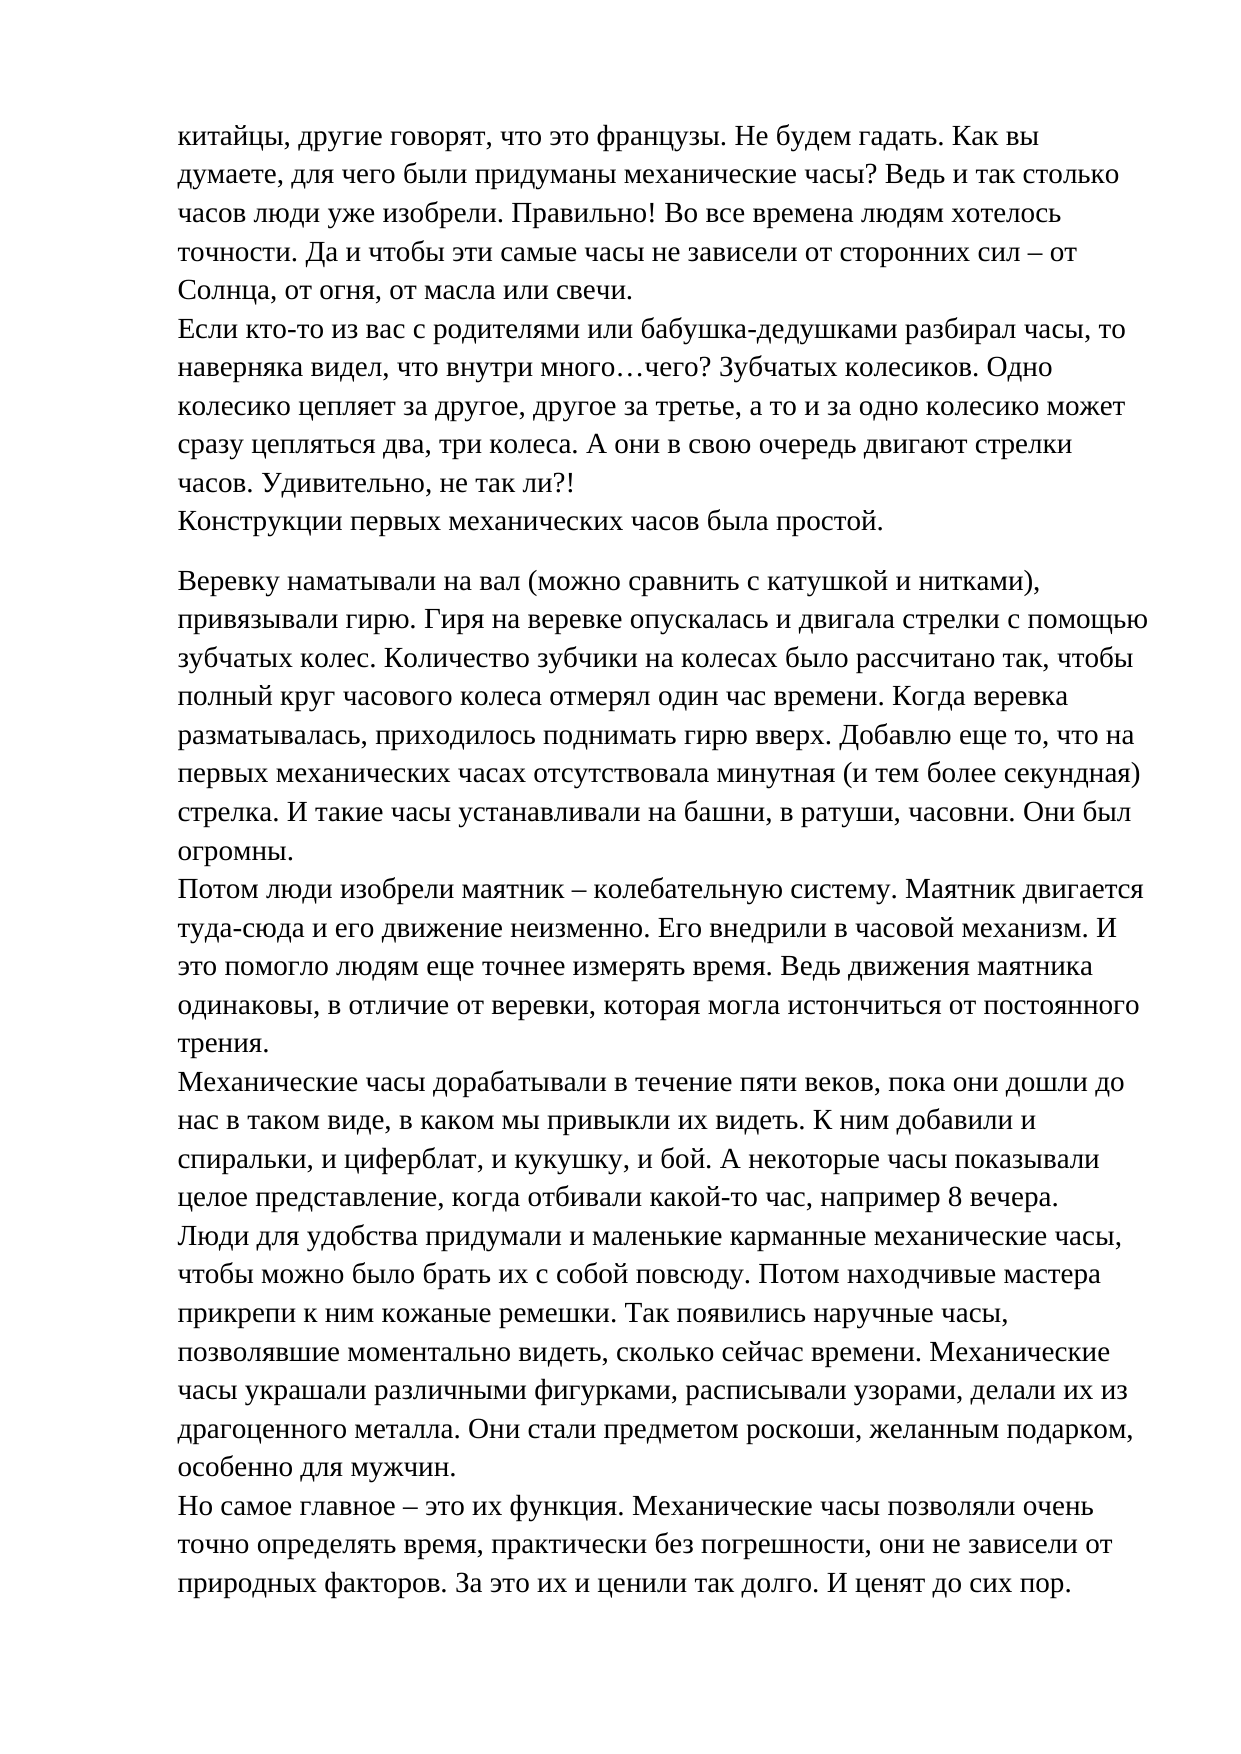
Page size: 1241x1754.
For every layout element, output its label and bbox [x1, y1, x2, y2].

text [177, 118, 1152, 537]
text [177, 563, 1152, 1598]
